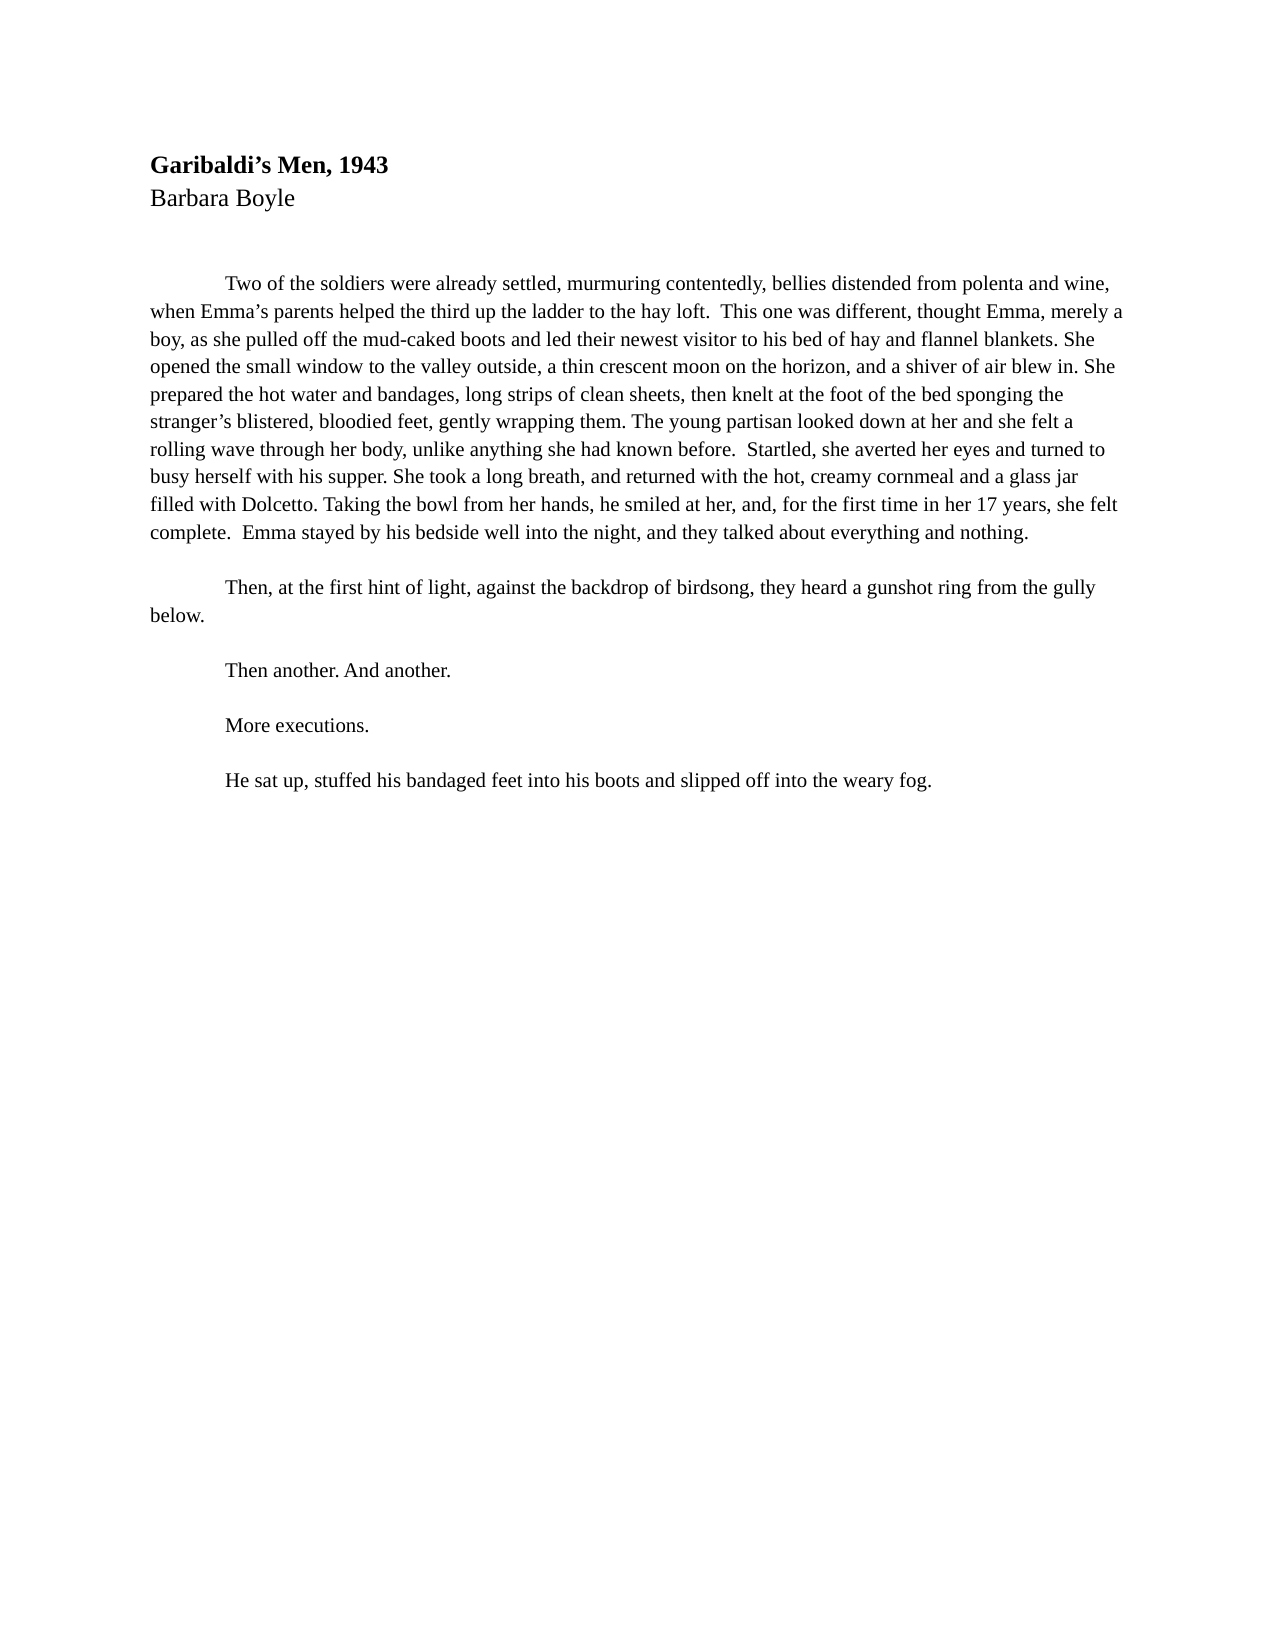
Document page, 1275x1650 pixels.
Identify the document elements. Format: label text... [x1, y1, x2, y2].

text He sat up, stuffed his bandaged feet into his boots and slipped off into the weary fog. [150, 768, 1125, 792]
text Then another. And another. [150, 658, 1125, 682]
text Two of the soldiers were already settled, murmuring contentedly, bellies distended from polenta and wine, when Emma’s parents helped the third up the ladder to the hay loft. This one was different, thought Emma, merely a boy, as she pulled off the mud-caked boots and led their newest visitor to his bed of hay and flannel blankets. She opened the small window to the valley outside, a thin crescent moon on the horizon, and a shiver of air blew in. She prepared the hot water and bandages, long strips of clean sheets, then knelt at the foot of the bed sponging the stranger’s blistered, bloodied feet, gently wrapping them. The young partisan looked down at her and she felt a rolling wave through her body, unlike anything she had known before. Startled, she averted her eyes and turned to busy herself with his supper. She took a long breath, and returned with the hot, creamy cornmeal and a glass jar filled with Dolcetto. Taking the bowl from her hands, he smiled at her, and, for the first time in her 17 years, she felt complete. Emma stayed by his bedside well into the night, and they talked about everything and nothing. [150, 271, 1125, 544]
text More executions. [150, 713, 1125, 737]
text Then, at the first hint of light, against the backdrop of birdsong, they heard a gunshot ring from the gully below. [150, 575, 1125, 627]
text Garibaldi’s Men, 1943 [150, 150, 1125, 179]
text Barbara Boyle [150, 183, 1125, 212]
